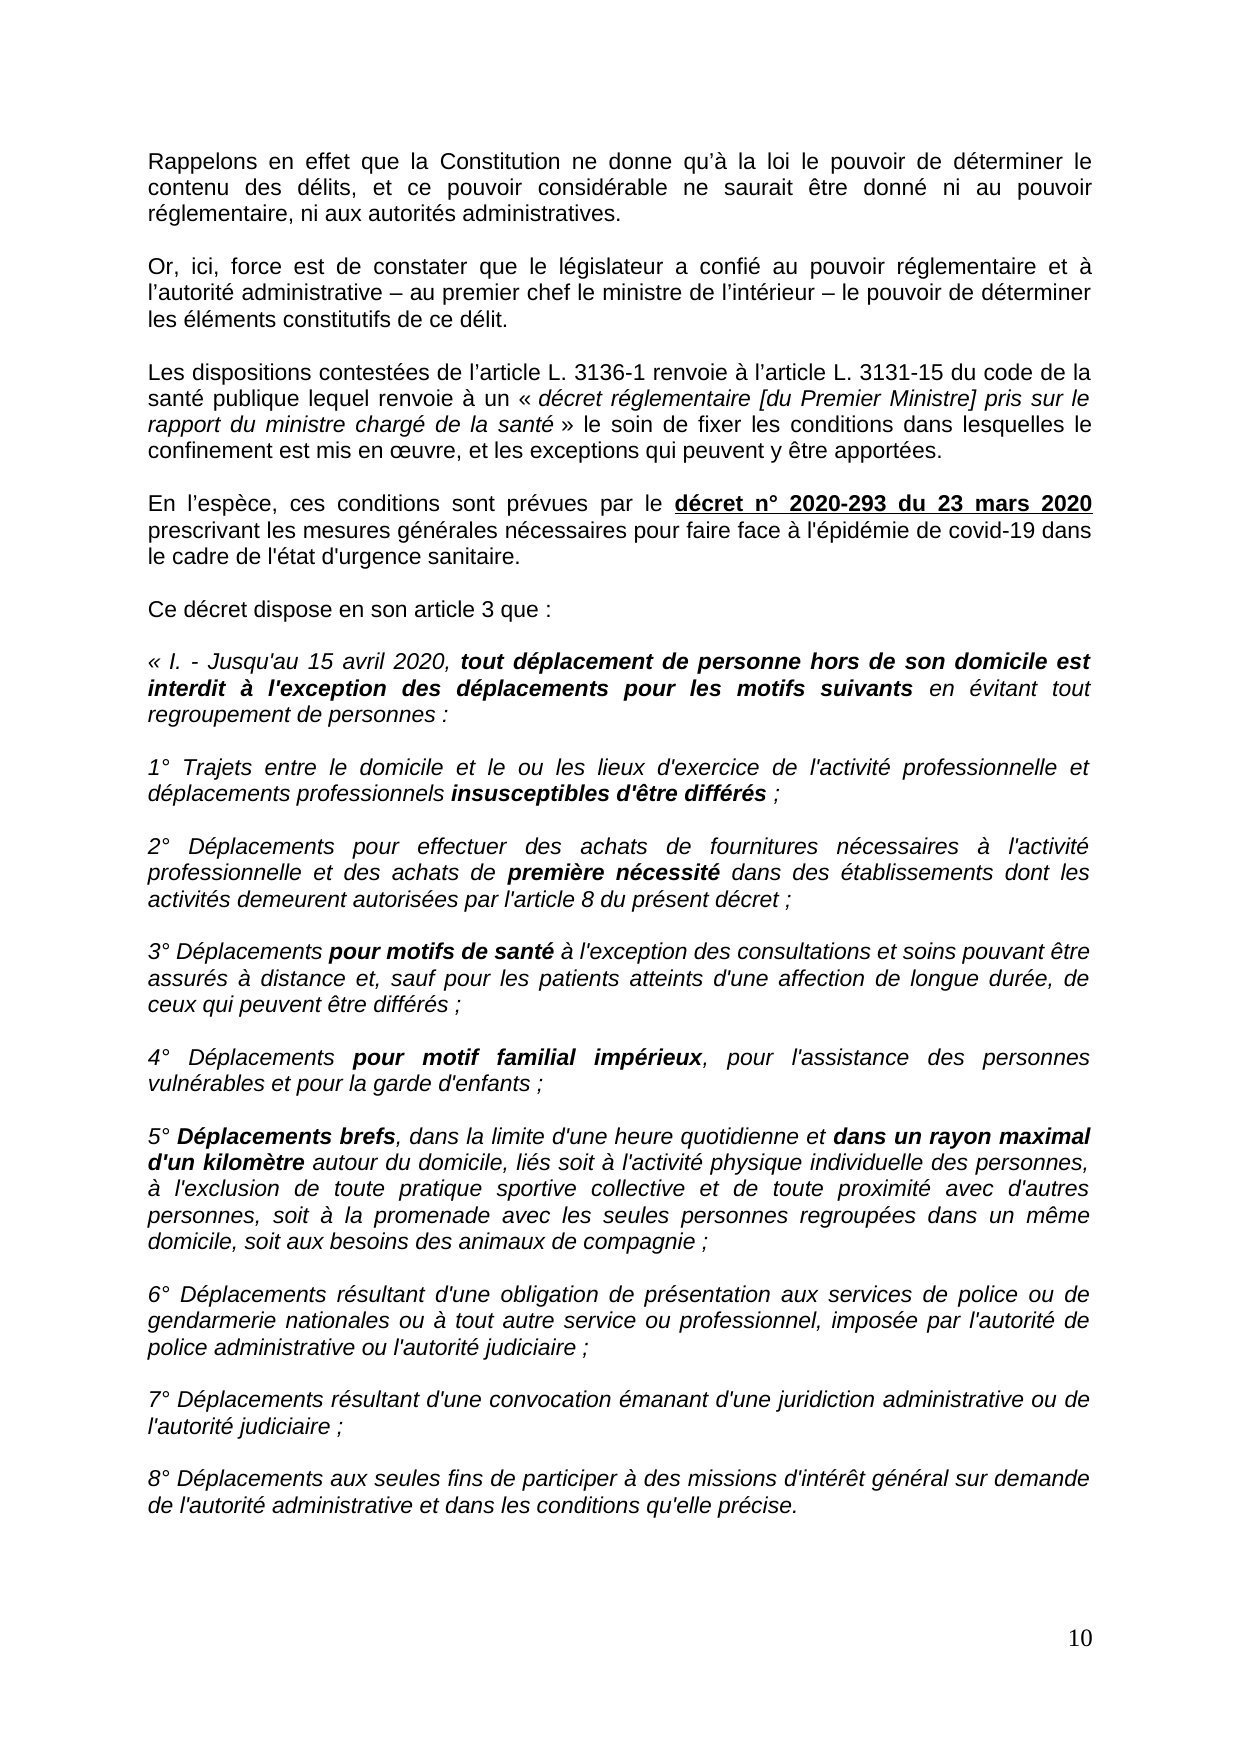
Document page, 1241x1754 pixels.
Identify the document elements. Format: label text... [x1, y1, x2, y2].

text 5° Déplacements brefs, dans la limite d'une heure quotidienne et dans un rayon maximal d'un kilomètre autour du domicile, liés soit à l'activité physique individuelle des personnes, à l'exclusion de toute pratique sportive collective et de toute proximité avec d'autres personnes, soit à la promenade avec les seules personnes regroupées dans un même domicile, soit aux besoins des animaux de compagnie ; [148, 1123, 1093, 1254]
text En l’espèce, ces conditions sont prévues par le décret n° 2020-293 du 23 mars 2020 prescrivant les mesures générales nécessaires pour faire face à l'épidémie de covid-19 dans le cadre de l'état d'urgence sanitaire. [148, 490, 1093, 569]
text 2° Déplacements pour effectuer des achats de fournitures nécessaires à l'activité professionnelle et des achats de première nécessité dans des établissements dont les activités demeurent autorisées par l'article 8 du présent décret ; [148, 833, 1093, 912]
text 8° Déplacements aux seules fins de participer à des missions d'intérêt général sur demande de l'autorité administrative et dans les conditions qu'elle précise. [148, 1465, 1093, 1518]
text 4° Déplacements pour motif familial impérieux, pour l'assistance des personnes vulnérables et pour la garde d'enfants ; [148, 1044, 1093, 1096]
text « I. - Jusqu'au 15 avril 2020, tout déplacement de personne hors de son domicile est interdit à l'exception des déplacements pour les motifs suivants en évitant tout regroupement de personnes : [148, 648, 1093, 727]
text Ce décret dispose en son article 3 que : [148, 596, 1093, 622]
text 1° Trajets entre le domicile et le ou les lieux d'exercice de l'activité professionnelle et déplacements professionnels insusceptibles d'être différés ; [148, 754, 1093, 806]
text 3° Déplacements pour motifs de santé à l'exception des consultations et soins pouvant être assurés à distance et, sauf pour les patients atteints d'une affection de longue durée, de ceux qui peuvent être différés ; [148, 938, 1093, 1017]
text 7° Déplacements résultant d'une convocation émanant d'une juridiction administrative ou de l'autorité judiciaire ; [148, 1386, 1093, 1439]
text Rappelons en effet que la Constitution ne donne qu’à la loi le pouvoir de déterminer le contenu des délits, et ce pouvoir considérable ne saurait être donné ni au pouvoir réglementaire, ni aux autorités administratives. [148, 148, 1093, 227]
text Or, ici, force est de constater que le législateur a confié au pouvoir réglementaire et à l’autorité administrative – au premier chef le ministre de l’intérieur – le pouvoir de déterminer les éléments constitutifs de ce délit. [148, 253, 1093, 332]
text 6° Déplacements résultant d'une obligation de présentation aux services de police ou de gendarmerie nationales ou à tout autre service ou professionnel, imposée par l'autorité de police administrative ou l'autorité judiciaire ; [148, 1281, 1093, 1360]
text Les dispositions contestées de l’article L. 3136-1 renvoie à l’article L. 3131-15 du code de la santé publique lequel renvoie à un « décret réglementaire [du Premier Ministre] pris sur le rapport du ministre chargé de la santé » le soin de fixer les conditions dans lesquelles le confinement est mis en œuvre, et les exceptions qui peuvent y être apportées. [148, 358, 1093, 464]
